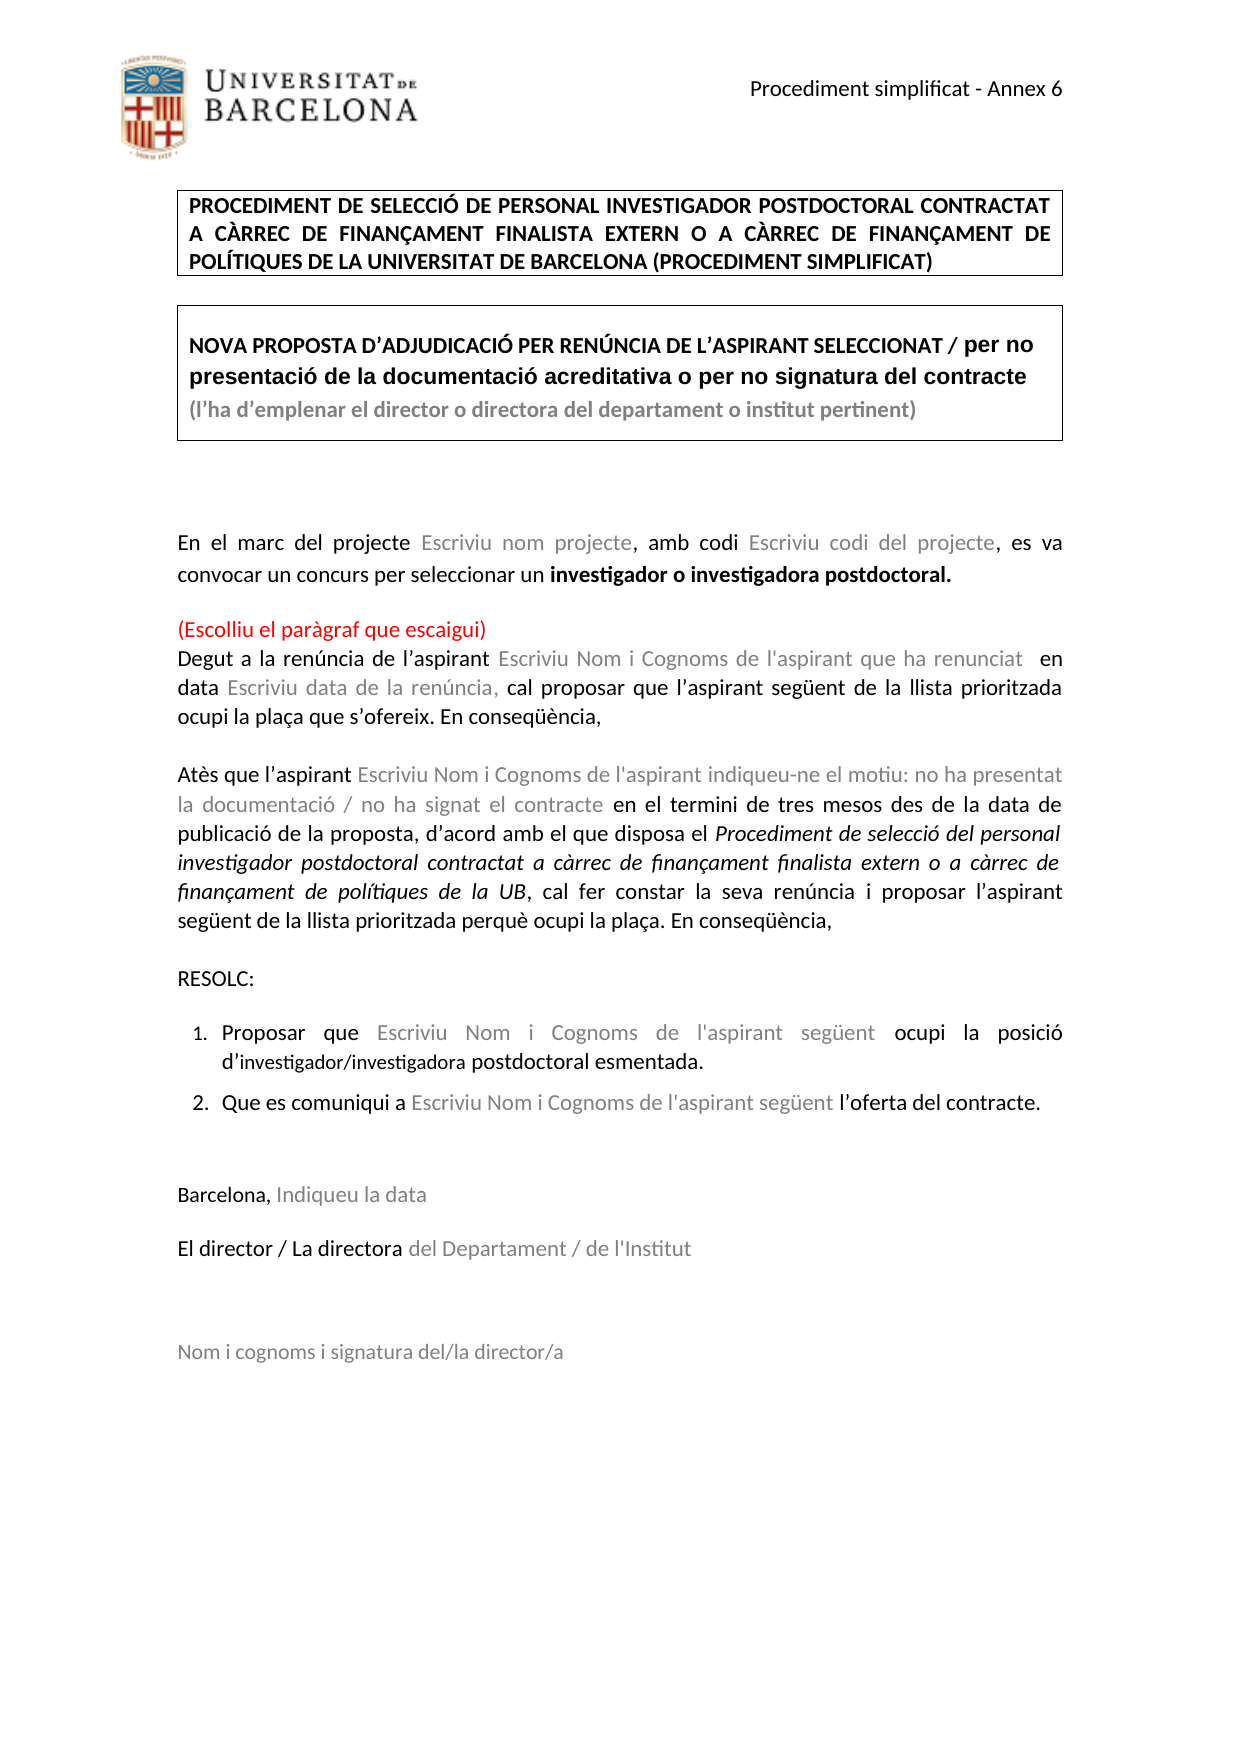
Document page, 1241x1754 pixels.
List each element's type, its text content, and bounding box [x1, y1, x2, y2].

picture [103, 44, 444, 169]
text RESOLC: [177, 964, 1063, 992]
text Nom i cognoms i signatura del/la director/a [177, 1338, 1063, 1365]
text Barcelona, Indiqueu la data [177, 1181, 1063, 1209]
text En el marc del projecte Escriviu nom projecte, amb codi Escriviu codi del projecte, es va convocar un concurs per seleccionar un investigador o investigadora postdoctoral. [177, 528, 1063, 589]
text (Escolliu el paràgraf que escaigui) [177, 614, 1063, 643]
table_header NOVA PROPOSTA D’ADJUDICACIÓ PER RENÚNCIA DE L’ASPIRANT SELECCIONAT / per no presentació de la documentació acreditativa o per no signatura del contracte (l’ha d’emplenar el director o directora del departament o institut pertinent) [178, 306, 1062, 440]
text Degut a la renúncia de l’aspirant Escriviu Nom i Cognoms de l'aspirant que ha renunciat en data Escriviu data de la renúncia, cal proposar que l’aspirant següent de la llista prioritzada ocupi la plaça que s’ofereix. En conseqüència, [177, 643, 1063, 730]
list Proposar que Escriviu Nom i Cognoms de l'aspirant següent ocupi la posició d’ postdoctoral esmentada. [192, 1017, 1063, 1075]
text del Departament / de l'Institut [177, 1234, 1063, 1262]
list Que es comuniqui a Escriviu Nom i Cognoms de l'aspirant següent l’oferta del contracte. [192, 1087, 1063, 1117]
table_header PROCEDIMENT DE SELECCIÓ DE PERSONAL INVESTIGADOR POSTDOCTORAL CONTRACTAT A CÀRREC DE FINANÇAMENT FINALISTA EXTERN O A CÀRREC DE FINANÇAMENT DE POLÍTIQUES DE LA UNIVERSITAT DE BARCELONA (PROCEDIMENT SIMPLIFICAT) [178, 191, 1062, 275]
text Atès que l’aspirant Escriviu Nom i Cognoms de l'aspirant indiqueu-ne el motiu: no ha presentat la documentació / no ha signat el contracte en el termini de tres mesos des de la data de publicació de la proposta, d’acord amb el que disposa el Procediment de selecció del personal investigador postdoctoral contractat a càrrec de finançament finalista extern o a càrrec de finançament de polítiques de la UB, cal fer constar la seva renúncia i proposar l’aspirant següent de la llista prioritzada perquè ocupi la plaça. En conseqüència, [177, 759, 1063, 934]
